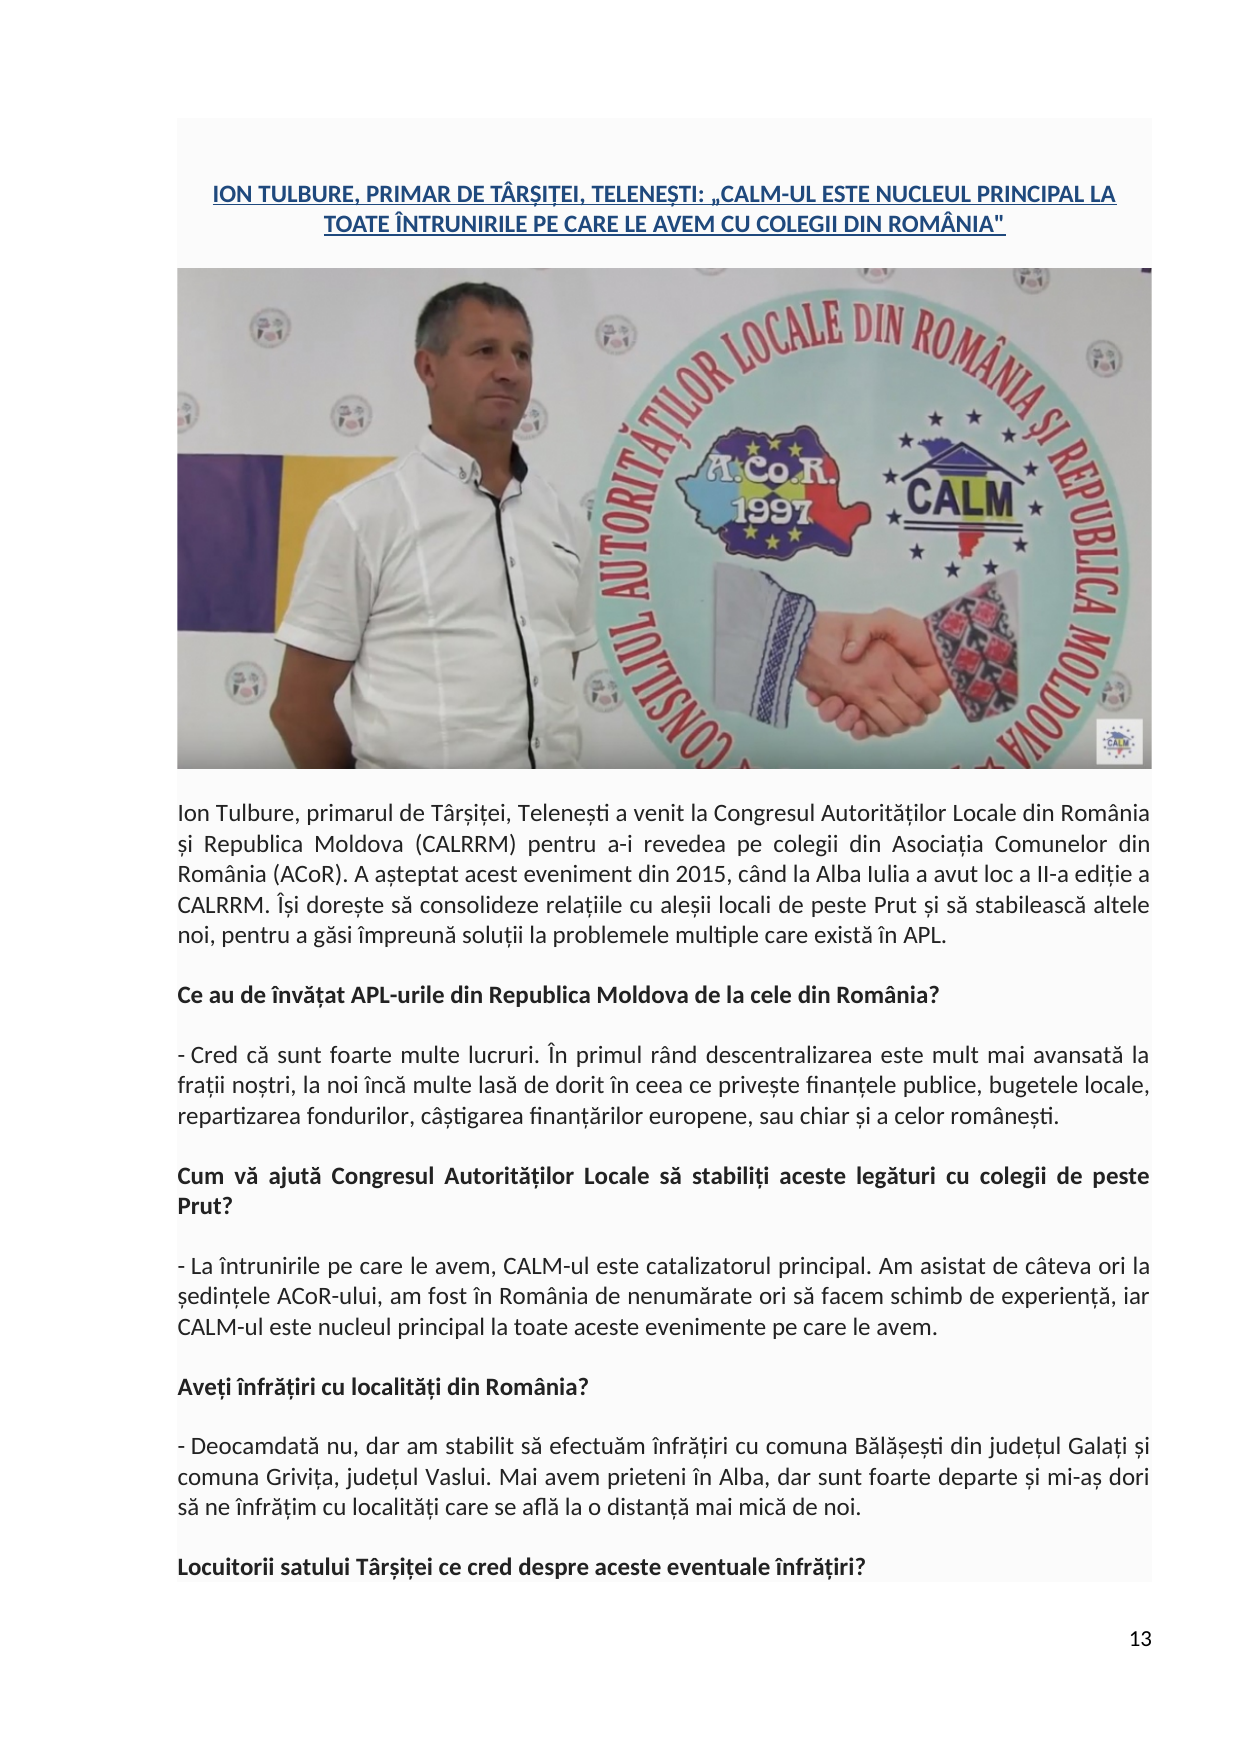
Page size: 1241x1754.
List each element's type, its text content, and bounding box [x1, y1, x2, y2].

text Locuitorii satului Târșiței ce cred despre aceste eventuale înfrățiri? [177, 1551, 1152, 1582]
text Aveți înfrățiri cu localități din România? [177, 1371, 1152, 1401]
list - La întrunirile pe care le avem, CALM-ul este catalizatorul principal. Am asistat de câteva ori la ședințele ACoR-ului, am fost în România de nenumărate ori să facem schimb de experiență, iar CALM-ul este nucleul principal la toate aceste evenimente pe care le avem. [177, 1250, 1152, 1342]
text Cum vă ajută Congresul Autorităților Locale să stabiliți aceste legături cu colegii de peste Prut? [177, 1160, 1152, 1221]
list - Cred că sunt foarte multe lucruri. În primul rând descentralizarea este mult mai avansată la frații noștri, la noi încă multe lasă de dorit în ceea ce privește finanțele publice, bugetele locale, repartizarea fondurilor, câștigarea finanțărilor europene, sau chiar și a celor românești. [177, 1039, 1152, 1131]
text Ce au de învățat APL-urile din Republica Moldova de la cele din România? [177, 979, 1152, 1010]
text Ion Tulbure, primarul de Târșiței, Telenești a venit la Congresul Autorităților Locale din România și Republica Moldova (CALRRM) pentru a-i revedea pe colegii din Asociația Comunelor din România (ACoR). A așteptat acest eveniment din 2015, când la Alba Iulia a avut loc a II-a ediție a CALRRM. Își dorește să consolideze relațiile cu aleșii locali de peste Prut și să stabilească altele noi, pentru a găsi împreună soluții la problemele multiple care există în APL. [177, 798, 1152, 950]
picture [177, 268, 1152, 769]
subtitle ION TULBURE, PRIMAR DE TÂRȘIȚEI, TELENEȘTI: „CALM-UL ESTE NUCLEUL PRINCIPAL LA TOATE ÎNTRUNIRILE PE CARE LE AVEM CU COLEGII DIN ROMÂNIA" [177, 178, 1152, 239]
list - Deocamdată nu, dar am stabilit să efectuăm înfrățiri cu comuna Bălășești din județul Galați și comuna Grivița, județul Vaslui. Mai avem prieteni în Alba, dar sunt foarte departe și mi-aș dori să ne înfrățim cu localități care se află la o distanță mai mică de noi. [177, 1430, 1152, 1522]
